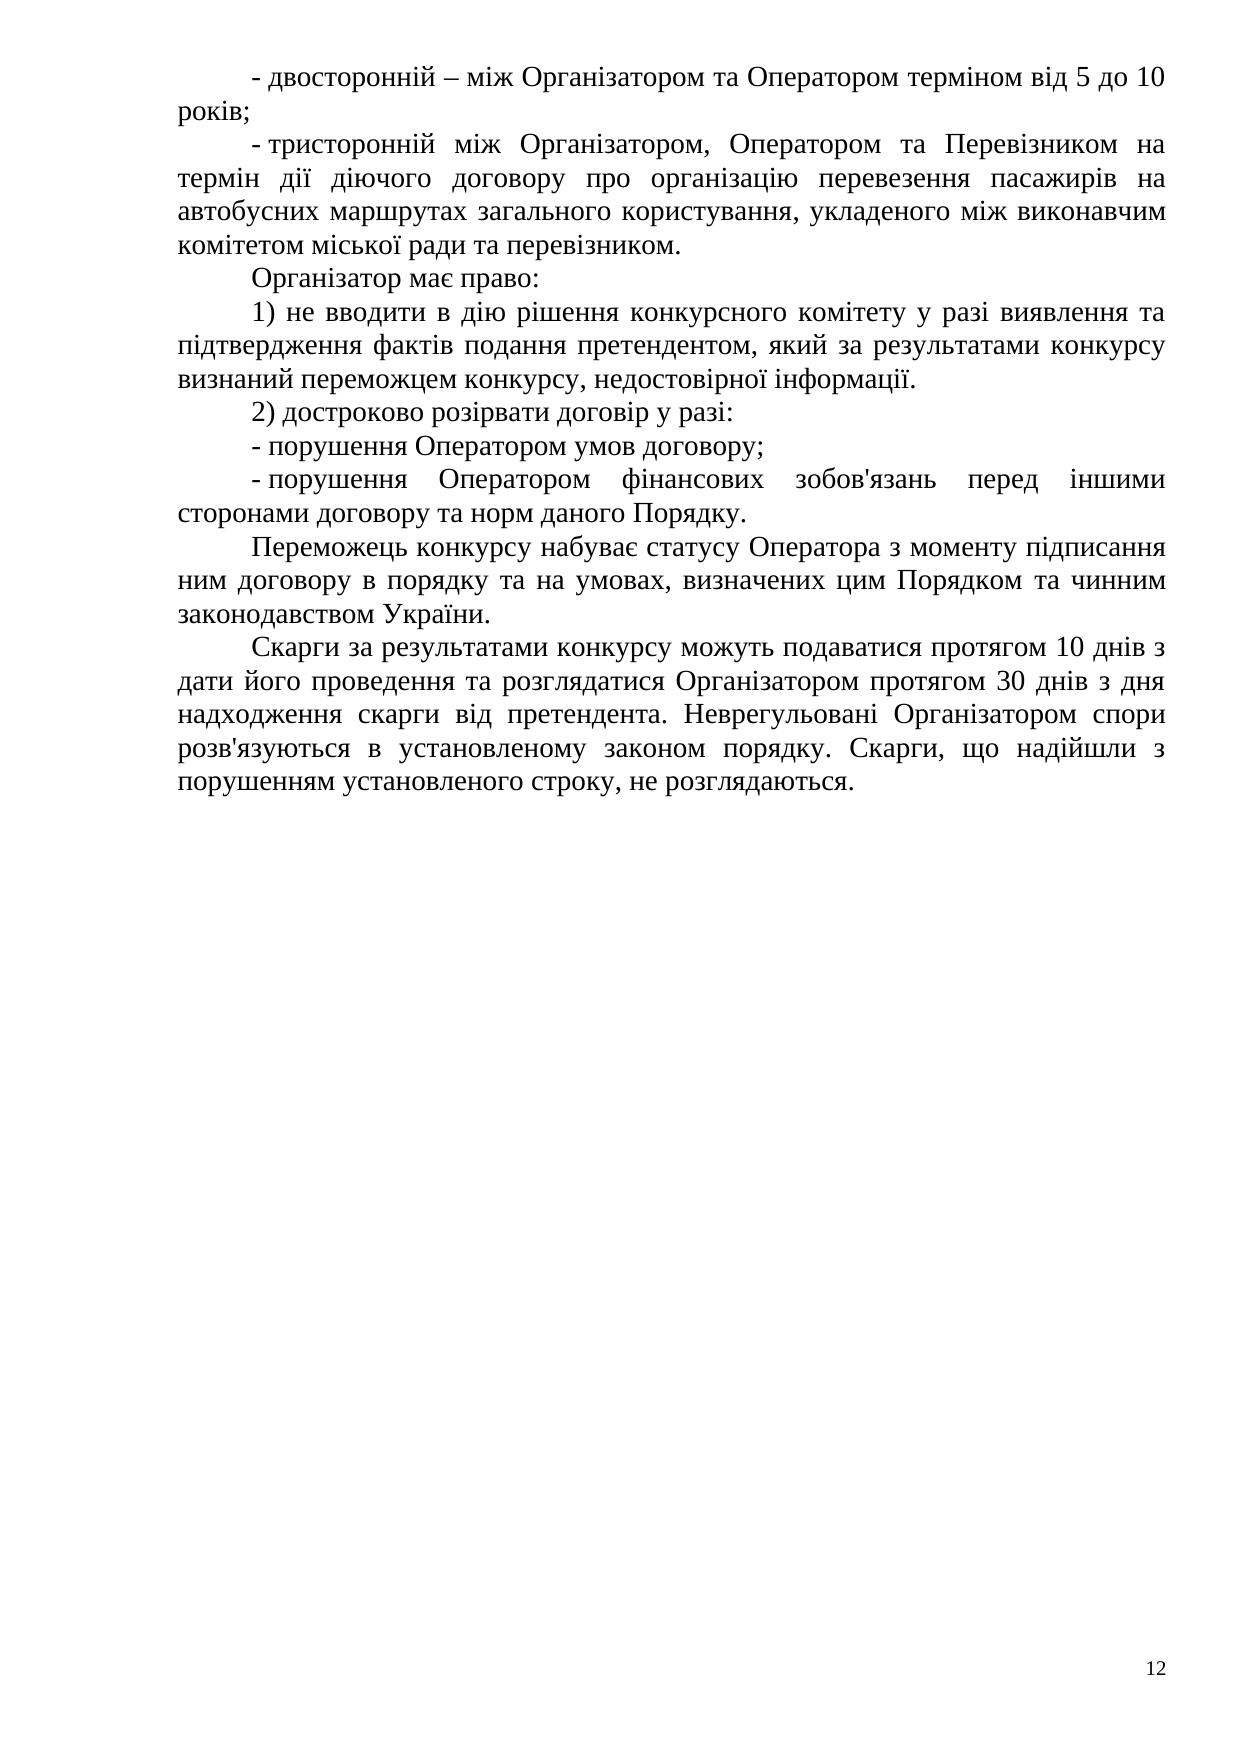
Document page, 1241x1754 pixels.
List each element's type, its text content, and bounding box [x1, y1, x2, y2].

text 1) не вводити в дію рішення конкурсного комітету у разі виявлення та підтвердження фактів подання претендентом, який за результатами конкурсу визнаний переможцем конкурсу, недостовірної інформації. [177, 294, 1166, 394]
text Переможець конкурсу набуває статусу Оператора з моменту підписання ним договору в порядку та на умовах, визначених цим Порядком та чинним законодавством України. [177, 529, 1166, 629]
text 2) достроково розірвати договір у разі: [177, 394, 1166, 428]
text - двосторонній – між Організатором та Оператором терміном від 5 до 10 років; [177, 59, 1166, 126]
text - тристоронній між Організатором, Оператором та Перевізником на термін дії діючого договору про організацію перевезення пасажирів на автобусних маршрутах загального користування, укладеного між виконавчим комітетом міської ради та перевізником. [177, 126, 1166, 260]
text Організатор має право: [177, 260, 1166, 294]
text - порушення Оператором умов договору; [177, 428, 1166, 462]
text - порушення Оператором фінансових зобов'язань перед іншими сторонами договору та норм даного Порядку. [177, 462, 1166, 529]
text Скарги за результатами конкурсу можуть подаватися протягом 10 днів з дати його проведення та розглядатися Організатором протягом 30 днів з дня надходження скарги від претендента. Неврегульовані Організатором спори розв'язуються в установленому законом порядку. Скарги, що надійшли з порушенням установленого строку, не розглядаються. [177, 629, 1166, 797]
